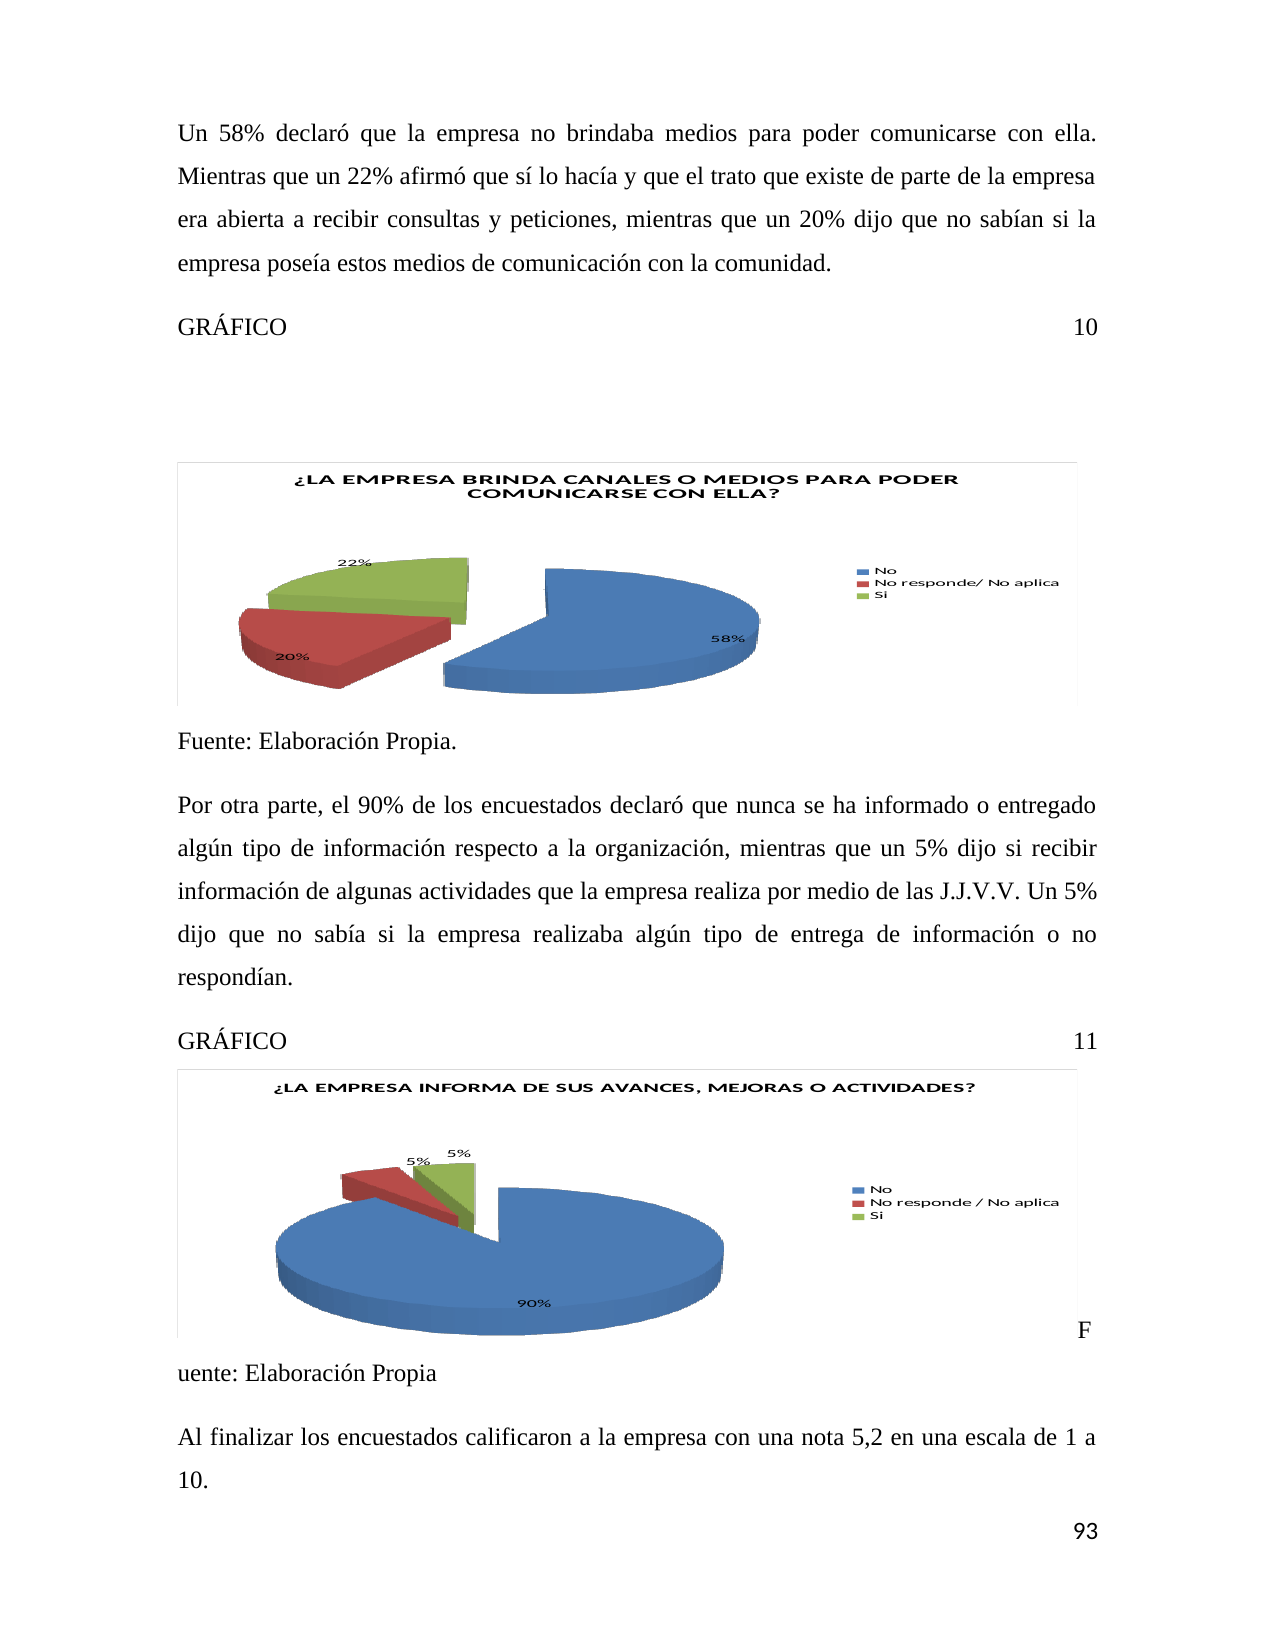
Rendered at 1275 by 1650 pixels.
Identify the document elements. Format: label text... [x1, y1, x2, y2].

text Un 58% declaró que la empresa no brindaba medios para poder comunicarse con ella. Mientras que un 22% afirmó que sí lo hacía y que el trato que existe de parte de la empresa era abierta a recibir consultas y peticiones, mientras que un 20% dijo que no sabían si la empresa poseía estos medios de comunicación con la comunidad. [177, 118, 1098, 276]
text Al finalizar los encuestados calificaron a la empresa con una nota 5,2 en una escala de 1 a 10. [177, 1422, 1098, 1494]
text GRÁFICO 10 Fuente: Elaboración Propia. [177, 312, 1098, 754]
text GRÁFICO 11Fuente: Elaboración Propia [177, 1026, 1098, 1387]
text Por otra parte, el 90% de los encuestados declaró que nunca se ha informado o entregado algún tipo de información respecto a la organización, mientras que un 5% dijo si recibir información de algunas actividades que la empresa realiza por medio de las J.J.V.V. Un 5% dijo que no sabía si la empresa realizaba algún tipo de entrega de información o no respondían. [177, 790, 1098, 991]
